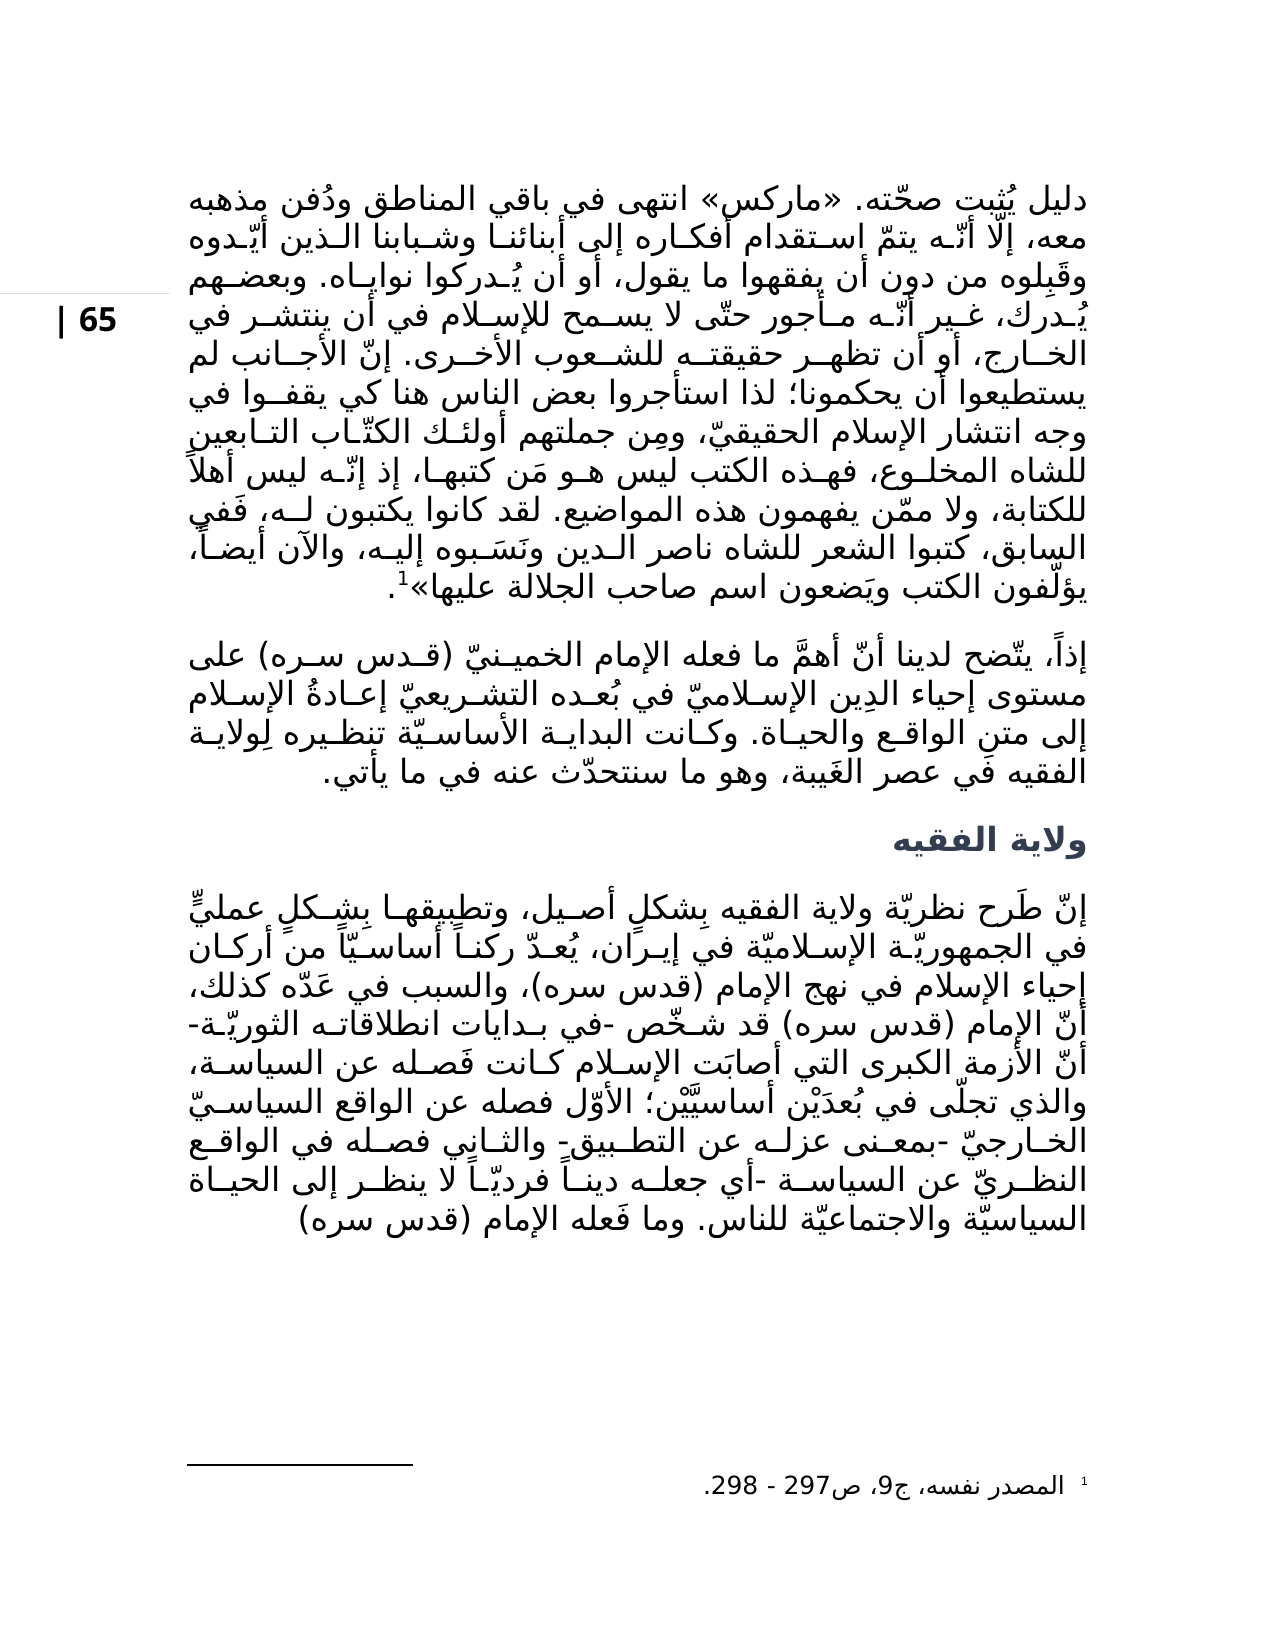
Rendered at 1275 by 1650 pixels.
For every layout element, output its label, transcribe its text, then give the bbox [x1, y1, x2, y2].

text إذاً، يتّضح لدينا أنّ أهمَّ ما فعله الإمام الخمينيّ (قدس سره) على مستوى إحياء الدِين الإسلاميّ في بُعده التشريعيّ إعادةُ الإسلام إلى متنِ الواقع والحياة. وكانت البداية الأساسيّة تنظيره لِولاية الفقيه في عصر الغَيبة، وهو ما سنتحدّث عنه في ما يأتي. [187, 636, 1087, 791]
text إنّ طَرح نظريّة ولاية الفقيه بِشكلٍ أصيل، وتطبيقها بِشكلٍ عمليٍّ في الجمهوريّة الإسلاميّة في إيران، يُعدّ ركناً أساسيّاً من أركان إحياء الإسلام في نهج الإمام (قدس سره)، والسبب في عَدّه كذلك، أنّ الإمام (قدس سره) قد شخّص -في بدايات انطلاقاته الثوريّة- أنّ الأزمة الكبرى التي أصابَت الإسلام كانت فَصله عن السياسة، والذي تجلّى في بُعدَيْن أساسيَّيْن؛ الأوّل فصله عن الواقع السياسيّ الخارجيّ -بمعنى عزله عن التطبيق- والثاني فصله في الواقع النظريّ عن السياسة -أي جعله ديناً فرديّاً لا ينظر إلى الحياة السياسيّة والاجتماعيّة للناس. وما فَعله الإمام (قدس سره) [187, 888, 1087, 1238]
text ولاية الفقيه [187, 820, 1087, 859]
text دليل يُثبت صحّته. «ماركس» انتهى في باقي المناطق ودُفن مذهبه معه، إلّا أنّه يتمّ استقدام أفكاره إلى أبنائنا وشبابنا الذين أيّدوه وقَبِلوه من دون أن يفقهوا ما يقول، أو أن يُدركوا نواياه. وبعضهم يُدرك، غير أنّه مأجور حتّى لا يسمح للإسلام في أن ينتشر في الخارج، أو أن تظهر حقيقته للشعوب الأخرى. إنّ الأجانب لم يستطيعوا أن يحكمونا؛ لذا استأجروا بعض الناس هنا كي يقفوا في وجه انتشار الإسلام الحقيقيّ، ومِن جملتهم أولئك الكتّاب التابعين للشاه المخلوع، فهذه الكتب ليس هو مَن كتبها، إذ إنّه ليس أهلاً للكتابة، ولا ممّن يفهمون هذه المواضيع. لقد كانوا يكتبون له، فَفي السابق، كتبوا الشعر للشاه ناصر الدين ونَسَبوه إليه، والآن أيضاً، يؤلّفون الكتب ويَضعون اسم صاحب الجلالة عليها». [187, 179, 1087, 607]
